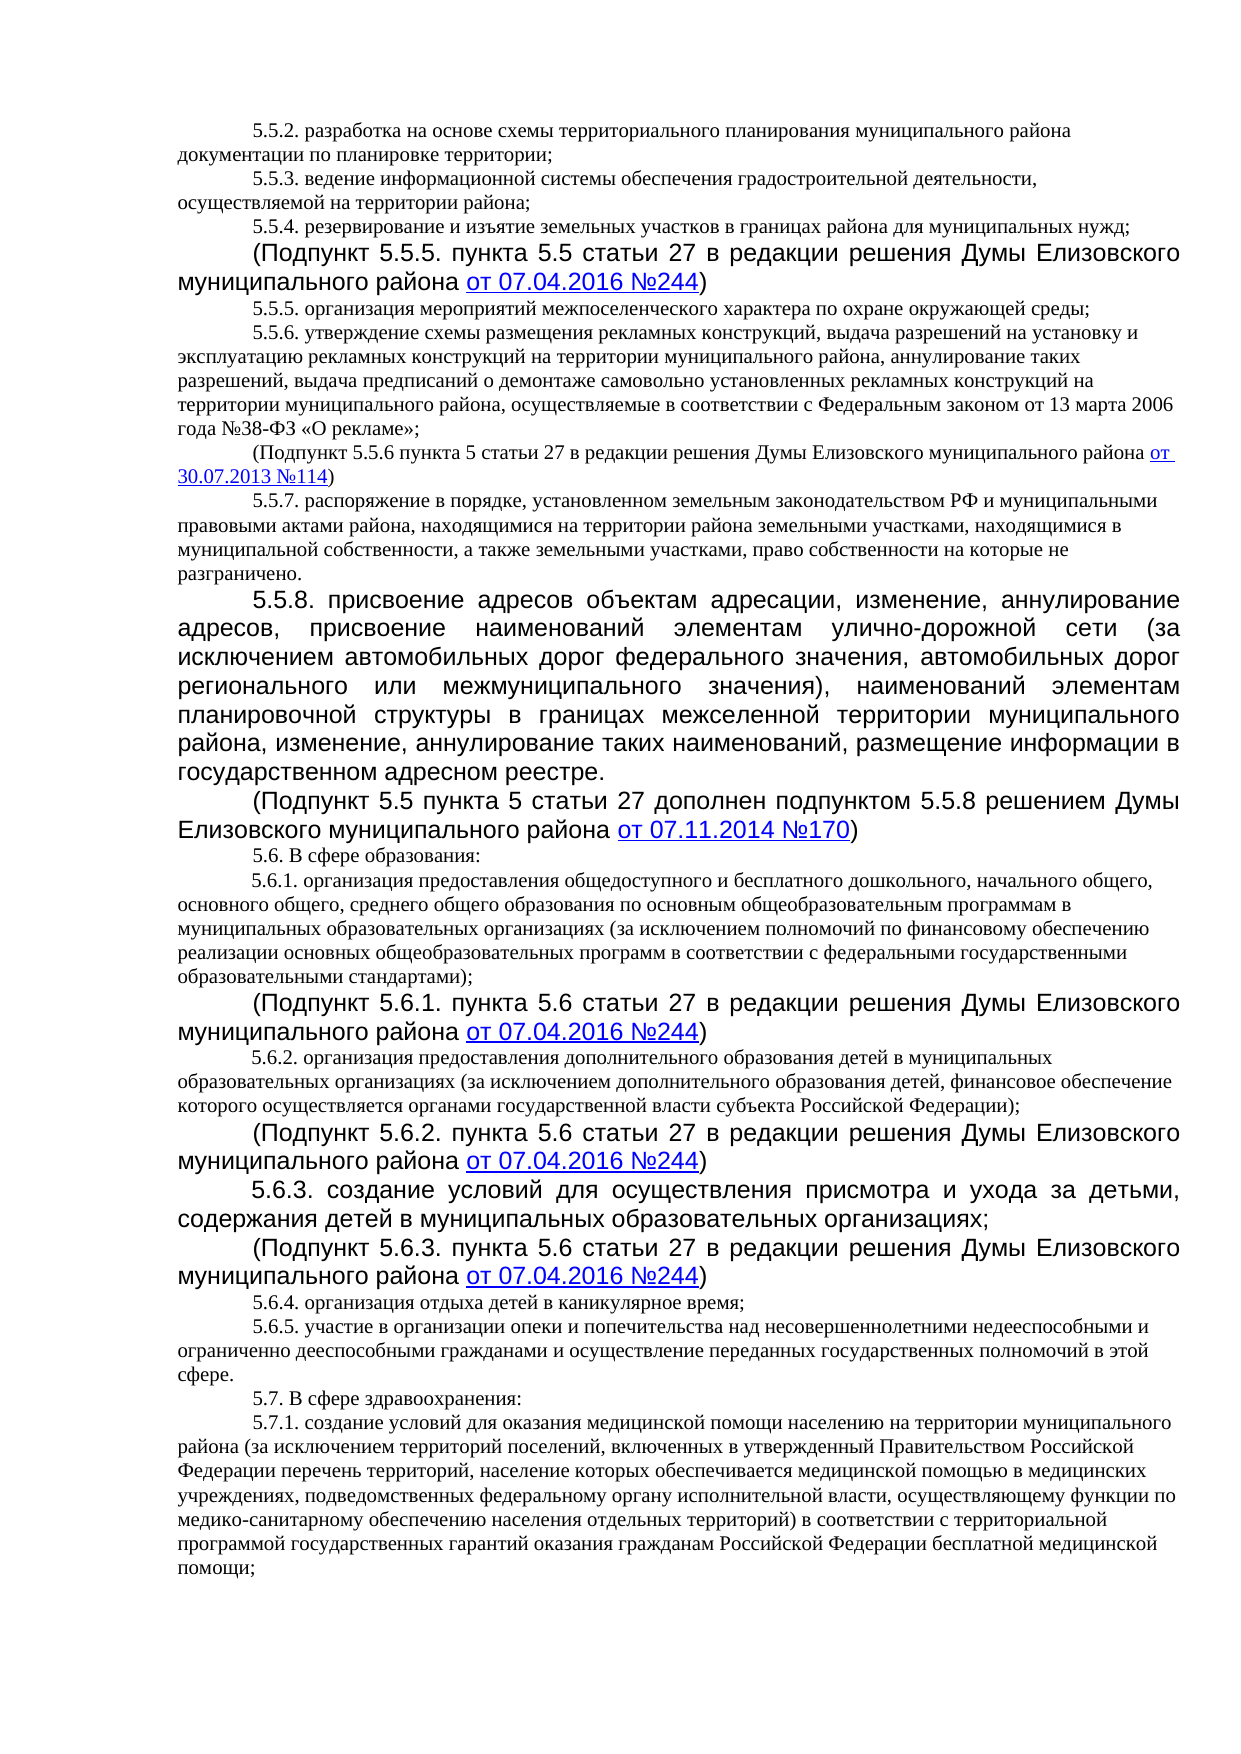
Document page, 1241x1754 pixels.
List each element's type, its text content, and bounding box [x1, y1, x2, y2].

text 5.7. В сфере здравоохранения: [177, 1386, 1181, 1410]
text 5.5.5. организация мероприятий межпоселенческого характера по охране окружающей среды; [177, 296, 1181, 320]
text 5.6.3. создание условий для осуществления присмотра и ухода за детьми, содержания детей в муниципальных образовательных организациях; [177, 1175, 1181, 1232]
text 5.5.4. резервирование и изъятие земельных участков в границах района для муниципальных нужд; [177, 214, 1181, 238]
text 5.6. В сфере образования: [177, 843, 1181, 867]
text 5.6.2. организация предоставления дополнительного образования детей в муниципальных образовательных организациях (за исключением дополнительного образования детей, финансовое обеспечение которого осуществляется органами государственной власти субъекта Российской Федерации); [177, 1045, 1181, 1117]
text 5.5.8. присвоение адресов объектам адресации, изменение, аннулирование адресов, присвоение наименований элементам улично-дорожной сети (за исключением автомобильных дорог федерального значения, автомобильных дорог регионального или межмуниципального значения), наименований элементам планировочной структуры в границах межселенной территории муниципального района, изменение, аннулирование таких наименований, размещение информации в государственном адресном реестре. [177, 585, 1181, 786]
text 5.6.1. организация предоставления общедоступного и бесплатного дошкольного, начального общего, основного общего, среднего общего образования по основным общеобразовательным программам в муниципальных образовательных организациях (за исключением полномочий по финансовому обеспечению реализации основных общеобразовательных программ в соответствии с федеральными государственными образовательными стандартами); [177, 867, 1181, 988]
text 5.5.3. ведение информационной системы обеспечения градостроительной деятельности, осуществляемой на территории района; [177, 166, 1181, 214]
text 5.5.7. распоряжение в порядке, установленном земельным законодательством РФ и муниципальными правовыми актами района, находящимися на территории района земельными участками, находящимися в муниципальной собственности, а также земельными участками, право собственности на которые не разграничено. [177, 488, 1181, 585]
text (Подпункт 5.6.2. пункта 5.6 статьи 27 в редакции решения Думы Елизовского муниципального района от 07.04.2016 №244) [177, 1117, 1181, 1175]
text (Подпункт 5.5.6 пункта 5 статьи 27 в редакции решения Думы Елизовского муниципального района от 30.07.2013 №114) [177, 440, 1181, 488]
text 5.6.4. организация отдыха детей в каникулярное время; [177, 1290, 1181, 1314]
text 5.5.6. утверждение схемы размещения рекламных конструкций, выдача разрешений на установку и эксплуатацию рекламных конструкций на территории муниципального района, аннулирование таких разрешений, выдача предписаний о демонтаже самовольно установленных рекламных конструкций на территории муниципального района, осуществляемые в соответствии с Федеральным законом от 13 марта 2006 года №38-ФЗ «О рекламе»; [177, 320, 1181, 440]
text (Подпункт 5.6.1. пункта 5.6 статьи 27 в редакции решения Думы Елизовского муниципального района от 07.04.2016 №244) [177, 988, 1181, 1045]
text (Подпункт 5.5 пункта 5 статьи 27 дополнен подпунктом 5.5.8 решением Думы Елизовского муниципального района от 07.11.2014 №170) [177, 786, 1181, 843]
text (Подпункт 5.5.5. пункта 5.5 статьи 27 в редакции решения Думы Елизовского муниципального района от 07.04.2016 №244) [177, 238, 1181, 296]
text 5.5.2. разработка на основе схемы территориального планирования муниципального района документации по планировке территории; [177, 118, 1181, 166]
text (Подпункт 5.6.3. пункта 5.6 статьи 27 в редакции решения Думы Елизовского муниципального района от 07.04.2016 №244) [177, 1232, 1181, 1290]
text 5.6.5. участие в организации опеки и попечительства над несовершеннолетними недееспособными и ограниченно дееспособными гражданами и осуществление переданных государственных полномочий в этой сфере. [177, 1314, 1181, 1386]
text 5.7.1. создание условий для оказания медицинской помощи населению на территории муниципального района (за исключением территорий поселений, включенных в утвержденный Правительством Российской Федерации перечень территорий, население которых обеспечивается медицинской помощью в медицинских учреждениях, подведомственных федеральному органу исполнительной власти, осуществляющему функции по медико-санитарному обеспечению населения отдельных территорий) в соответствии с территориальной программой государственных гарантий оказания гражданам Российской Федерации бесплатной медицинской помощи; [177, 1410, 1181, 1579]
